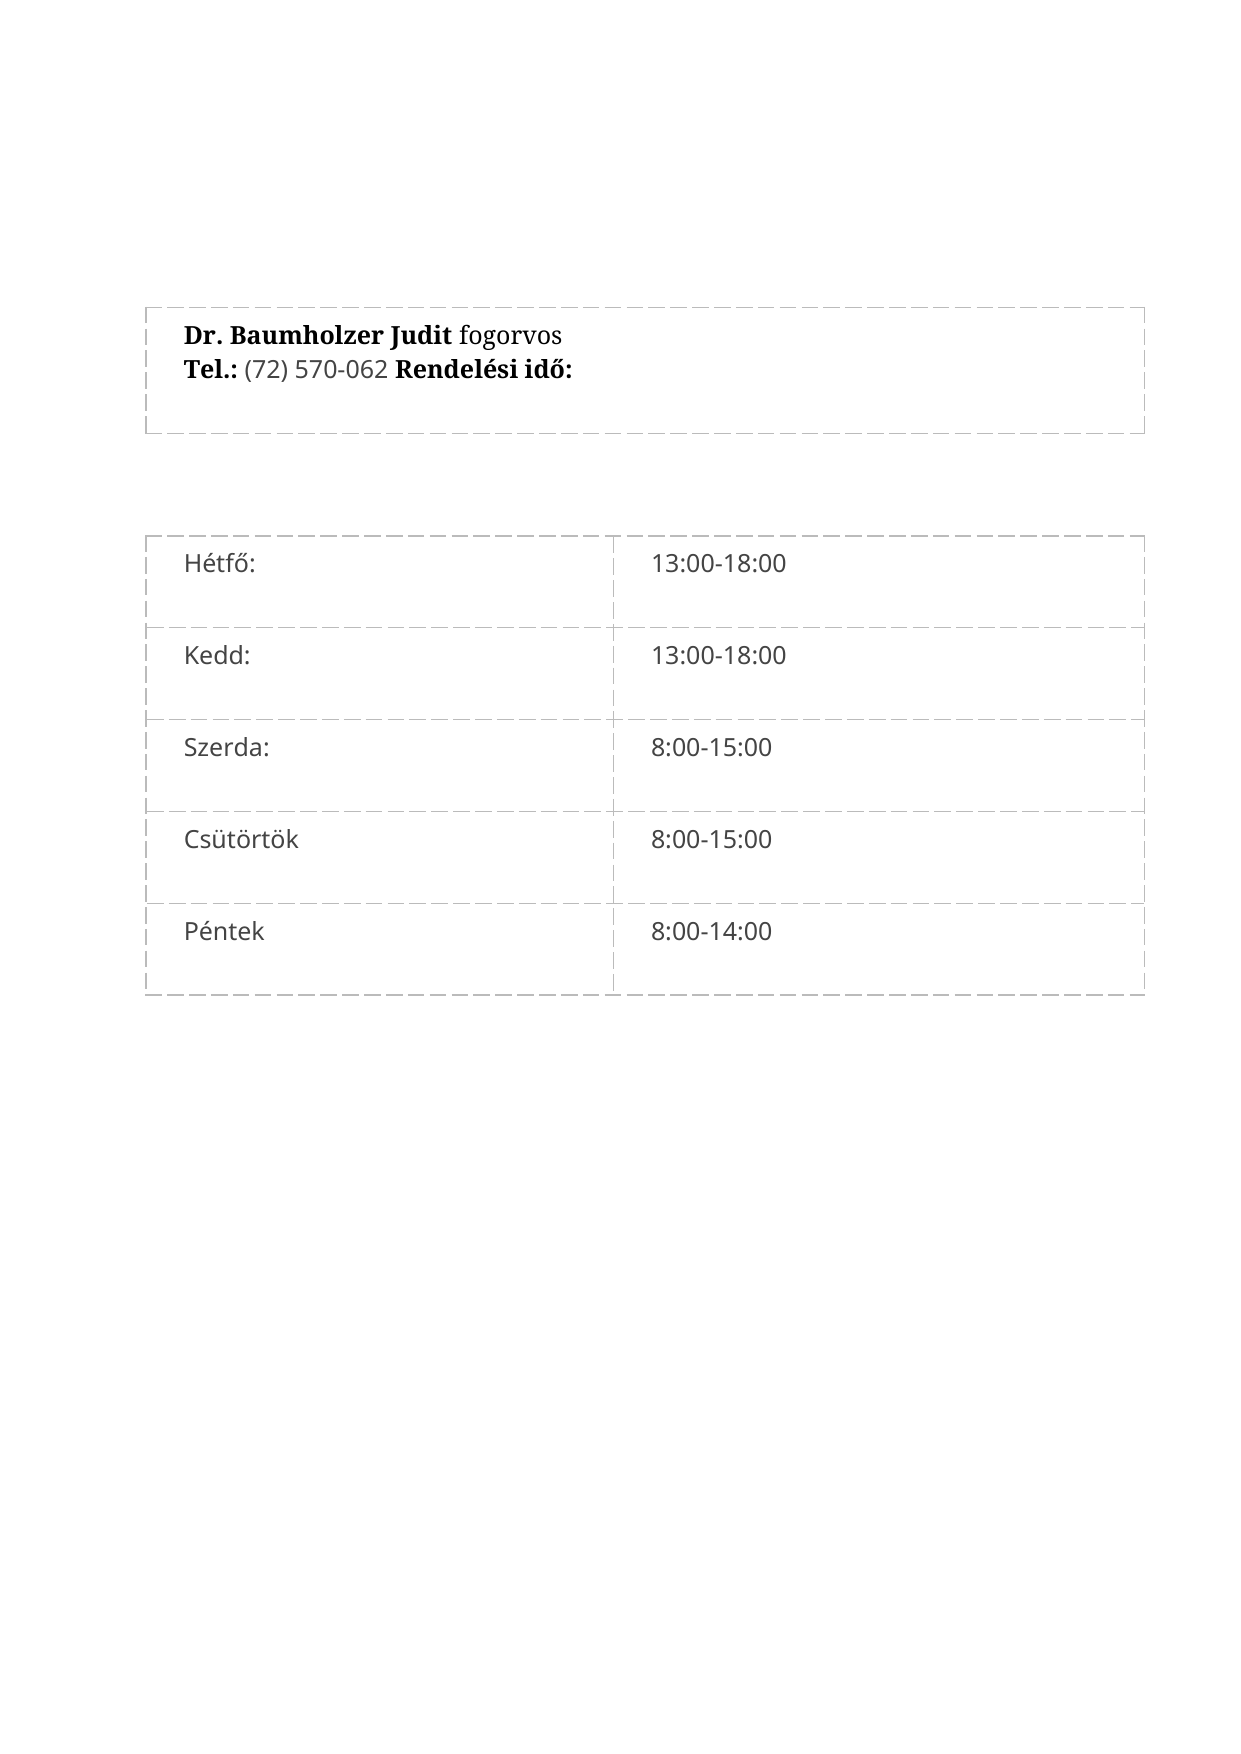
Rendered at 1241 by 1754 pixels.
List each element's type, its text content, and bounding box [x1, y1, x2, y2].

table_cell 8:00-14:00 [613, 903, 1144, 994]
table_cell 8:00-15:00 [613, 719, 1144, 811]
table_cell Kedd: [146, 627, 613, 719]
table_header Hétfő: [146, 535, 613, 627]
table_header 13:00-18:00 [613, 535, 1144, 627]
table_cell Csütörtök [146, 811, 613, 902]
table_cell 13:00-18:00 [613, 627, 1144, 719]
table_cell Szerda: [146, 719, 613, 811]
table_cell 8:00-15:00 [613, 811, 1144, 902]
table_header Dr. Baumholzer Judit fogorvos Tel.: (72) 570-062 Rendelési idő: [146, 307, 1144, 433]
table_cell Péntek [146, 903, 613, 994]
